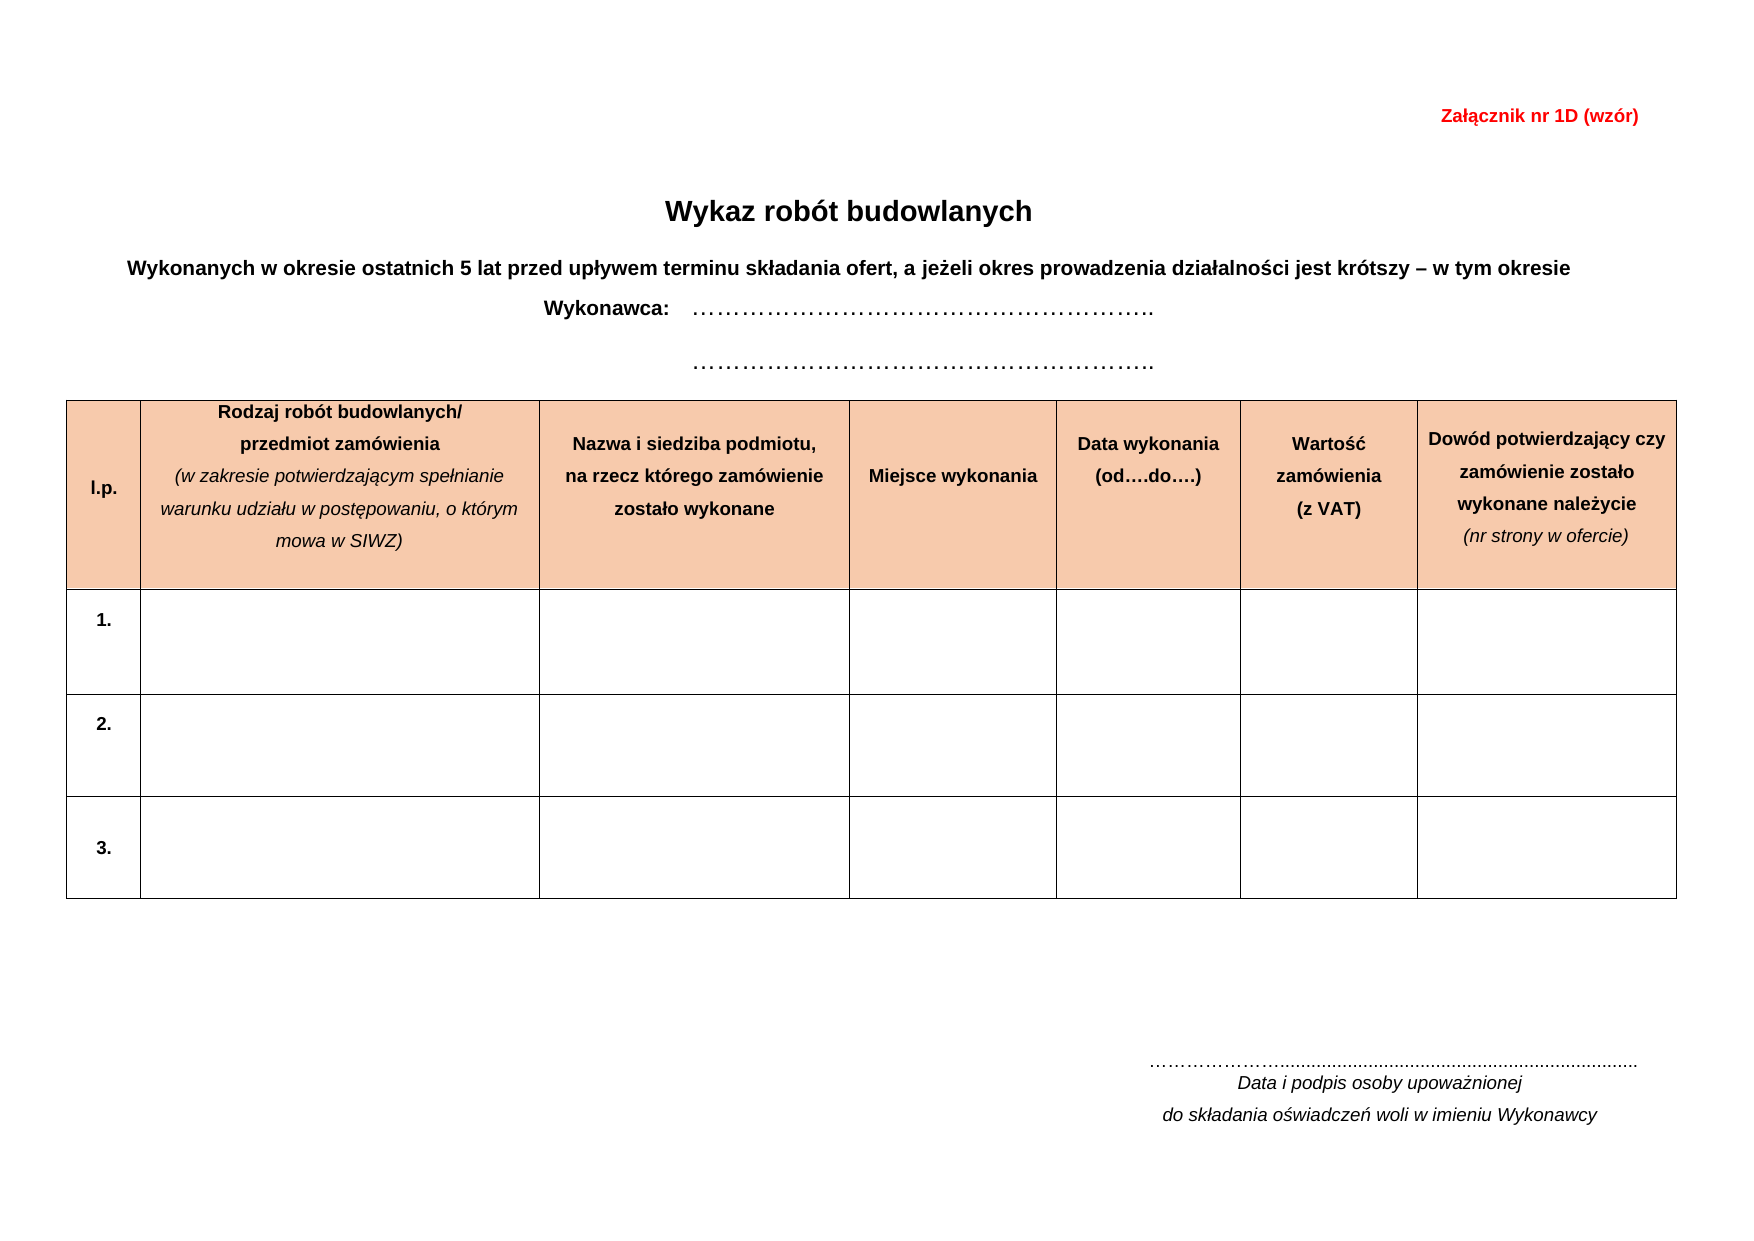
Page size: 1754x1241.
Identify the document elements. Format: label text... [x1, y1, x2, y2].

table_header Data wykonania (od….do….) [1057, 401, 1240, 588]
table_header Wartość zamówienia (z VAT) [1241, 401, 1417, 588]
text ……………………………………………….. [207, 346, 1639, 374]
table_cell [1418, 695, 1676, 796]
table_cell [850, 797, 1056, 898]
table_cell [540, 590, 849, 693]
table_cell [1241, 797, 1417, 898]
table_cell [141, 797, 539, 898]
table_header l.p. [67, 401, 140, 588]
table_header Dowód potwierdzający czy zamówienie zostało wykonane należycie (nr strony w ofercie) [1418, 401, 1676, 588]
table_cell 2. [67, 695, 140, 796]
table_cell [1057, 695, 1240, 796]
table_cell [540, 695, 849, 796]
table_cell [141, 590, 539, 693]
table_cell [141, 695, 539, 796]
table_cell [1418, 590, 1676, 693]
table_header Nazwa i siedziba podmiotu, na rzecz którego zamówienie zostało wykonane [540, 401, 849, 588]
table_cell [1241, 590, 1417, 693]
table_cell 1. [67, 590, 140, 693]
text Data i podpis osoby upoważnionej [1122, 1072, 1639, 1093]
table_header Miejsce wykonania [850, 401, 1056, 588]
table_cell [1241, 695, 1417, 796]
text do składania oświadczeń woli w imieniu Wykonawcy [1122, 1104, 1639, 1126]
table_cell [850, 695, 1056, 796]
table_cell [850, 590, 1056, 693]
table_cell [540, 797, 849, 898]
text …………………..................................................................... [502, 1050, 1639, 1072]
table_cell [1057, 797, 1240, 898]
text Załącznik nr 1D (wzór) [59, 105, 1639, 127]
text Wykonanych w okresie ostatnich 5 lat przed upływem terminu składania ofert, a jeżeli okres prowadzenia działalności jest krótszy – w tym okresie [59, 256, 1639, 280]
table_cell 3. [67, 797, 140, 898]
text Wykaz robót budowlanych [59, 194, 1639, 227]
text Wykonawca: ……………………………………………….. [59, 292, 1639, 321]
table_cell [1418, 797, 1676, 898]
table_cell [1057, 590, 1240, 693]
table_header Rodzaj robót budowlanych/ przedmiot zamówienia (w zakresie potwierdzającym spełnianie warunku udziału w postępowaniu, o którym mowa w SIWZ) [141, 401, 539, 588]
